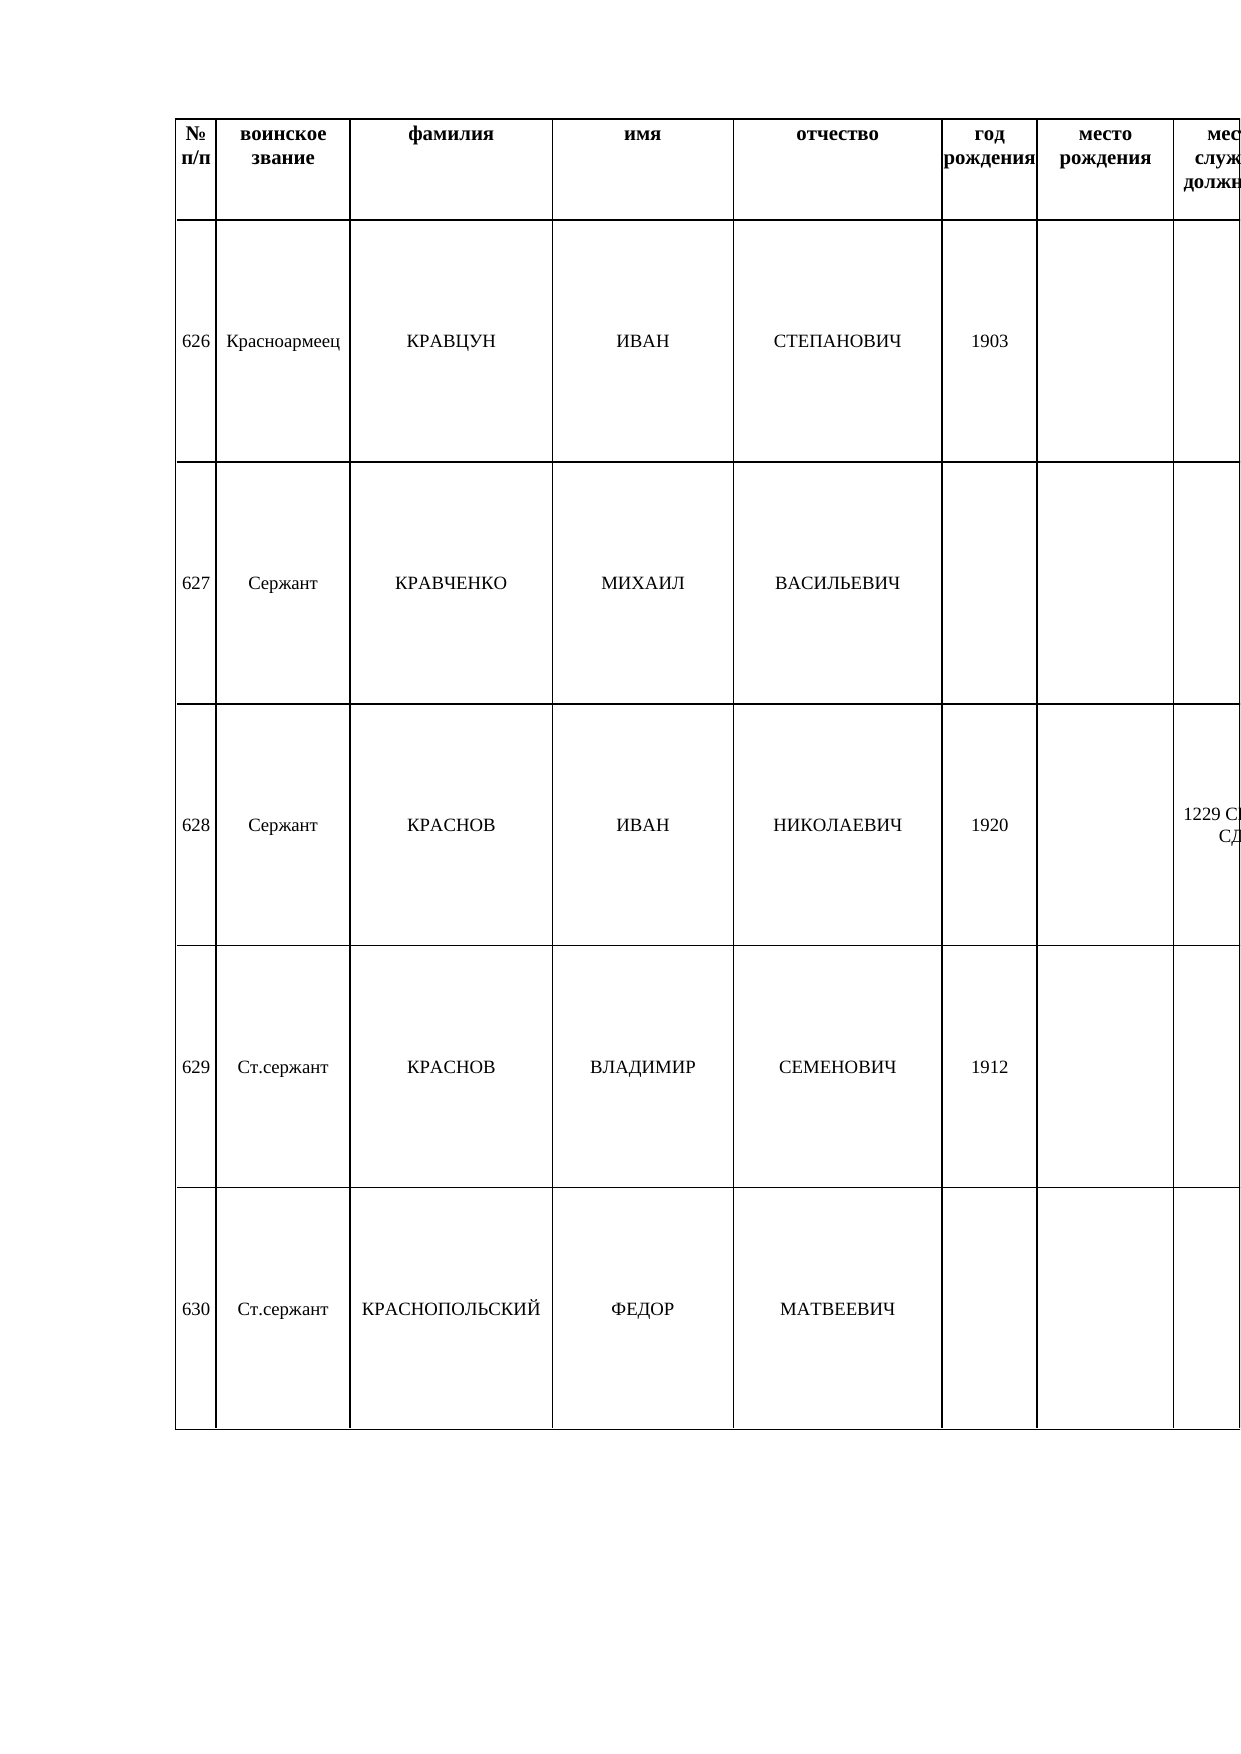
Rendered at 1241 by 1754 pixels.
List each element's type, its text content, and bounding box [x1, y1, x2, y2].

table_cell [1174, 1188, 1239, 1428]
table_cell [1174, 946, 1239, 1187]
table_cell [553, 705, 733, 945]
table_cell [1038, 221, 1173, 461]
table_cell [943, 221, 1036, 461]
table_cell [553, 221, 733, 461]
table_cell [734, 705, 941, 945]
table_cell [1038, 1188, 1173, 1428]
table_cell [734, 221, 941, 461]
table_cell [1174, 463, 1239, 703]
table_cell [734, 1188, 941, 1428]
table_header место службы, должность [1174, 120, 1239, 219]
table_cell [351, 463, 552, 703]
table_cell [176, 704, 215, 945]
table_header фамилия [351, 120, 552, 219]
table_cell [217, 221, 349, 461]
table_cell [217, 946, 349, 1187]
table_header год рождения [943, 120, 1036, 219]
table_header место рождения [1038, 120, 1173, 219]
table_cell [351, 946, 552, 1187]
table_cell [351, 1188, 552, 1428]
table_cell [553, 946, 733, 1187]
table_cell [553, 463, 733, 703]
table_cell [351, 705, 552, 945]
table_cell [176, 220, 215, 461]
table_header имя [553, 120, 733, 219]
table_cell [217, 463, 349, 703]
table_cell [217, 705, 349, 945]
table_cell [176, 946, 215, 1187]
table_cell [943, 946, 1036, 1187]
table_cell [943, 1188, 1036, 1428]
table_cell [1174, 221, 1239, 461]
table_header воинское звание [217, 120, 349, 219]
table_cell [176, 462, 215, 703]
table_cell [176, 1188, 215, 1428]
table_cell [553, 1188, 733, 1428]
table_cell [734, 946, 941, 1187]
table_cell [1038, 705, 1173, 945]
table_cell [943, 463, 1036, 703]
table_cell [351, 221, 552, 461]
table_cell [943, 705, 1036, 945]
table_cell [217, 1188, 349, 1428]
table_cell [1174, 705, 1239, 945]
table_header отчество [734, 120, 941, 219]
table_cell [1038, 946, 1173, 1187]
table_header № п/п [176, 120, 215, 219]
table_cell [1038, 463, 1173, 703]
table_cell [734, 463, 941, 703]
